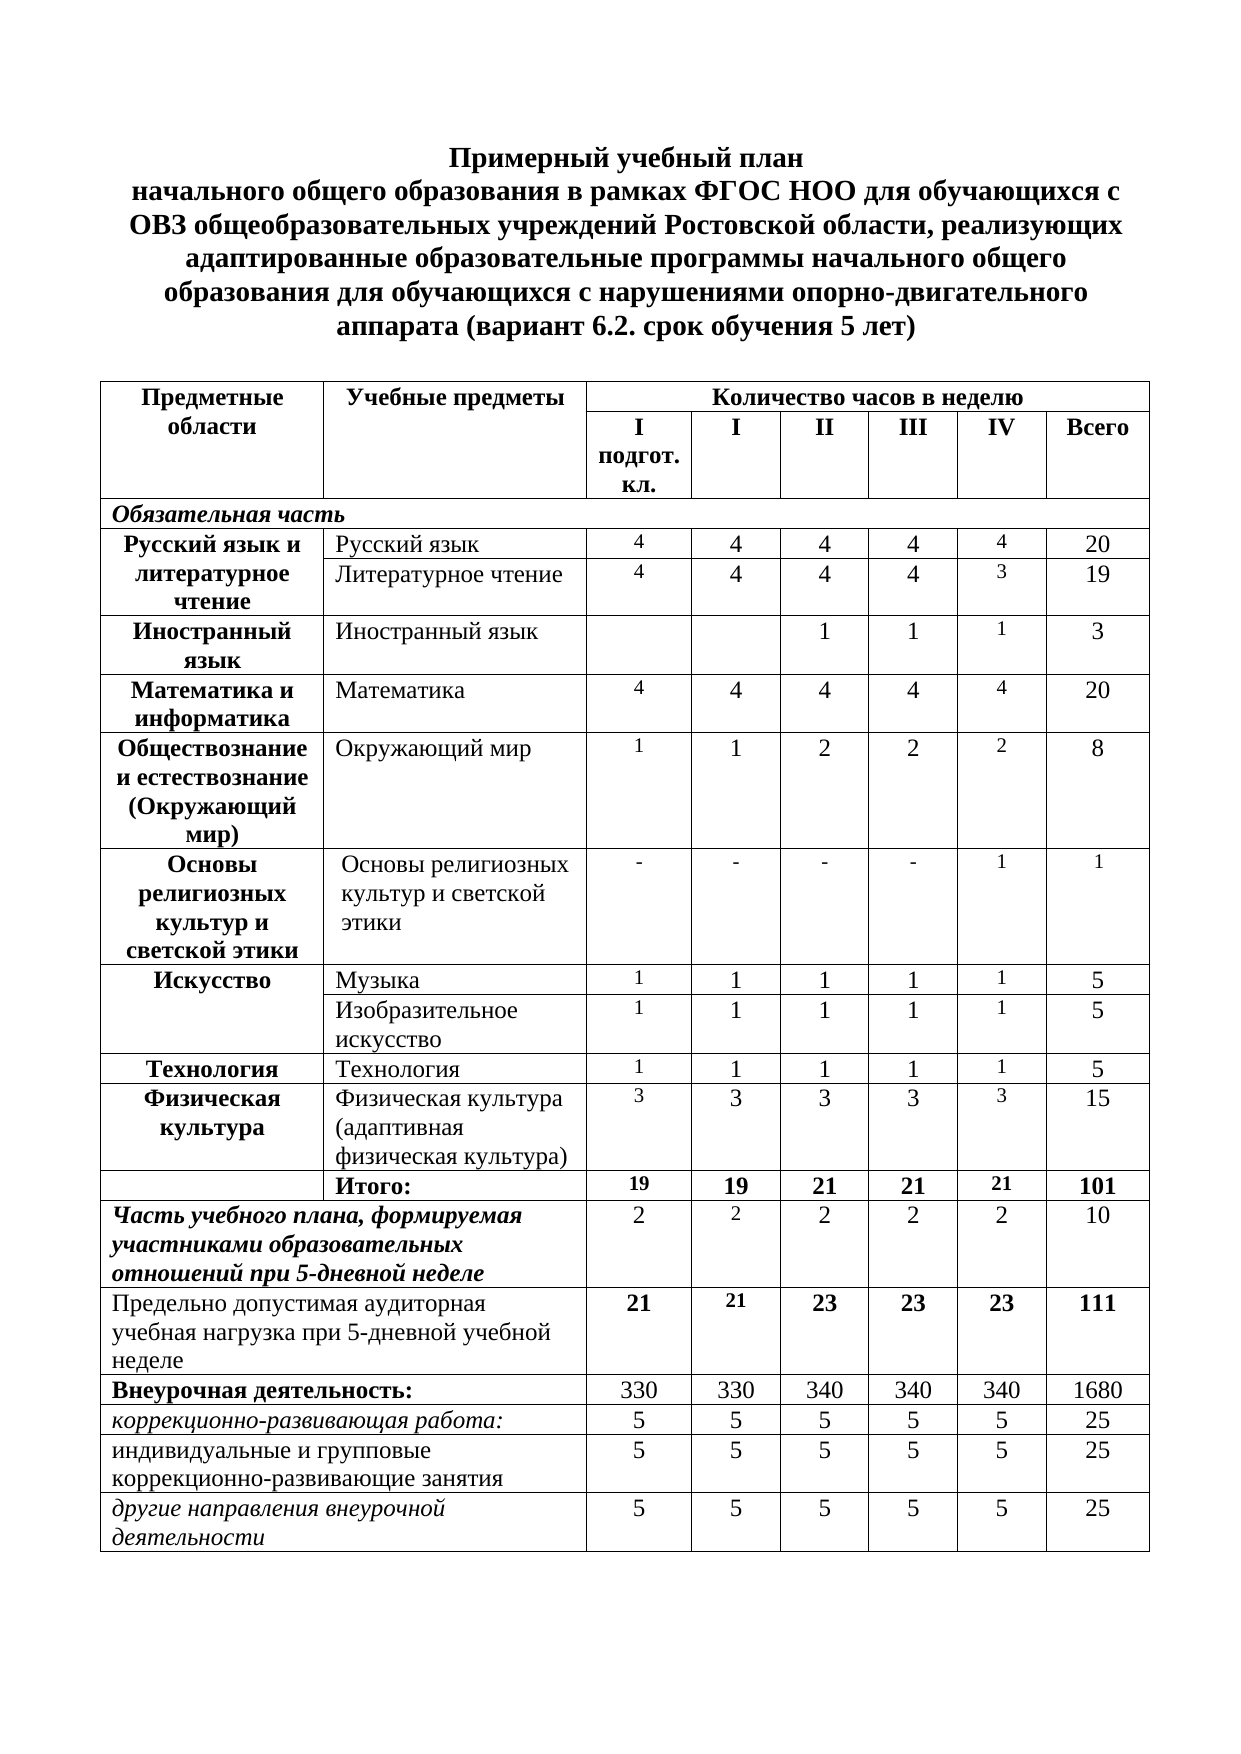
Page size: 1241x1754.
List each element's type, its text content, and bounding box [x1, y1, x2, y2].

table_cell 4 [692, 675, 780, 732]
table_cell 20 [1047, 675, 1149, 732]
table_cell 2 [958, 733, 1046, 848]
table_cell 101 [1047, 1171, 1149, 1199]
table_cell 4 [958, 529, 1046, 558]
table_cell 4 [781, 529, 868, 558]
table_cell 4 [587, 529, 691, 558]
table_header Предметные области [101, 382, 323, 498]
table_cell 1 [869, 995, 957, 1053]
table_cell 20 [1047, 529, 1149, 558]
table_cell 23 [958, 1288, 1046, 1374]
table_cell 5 [958, 1435, 1046, 1492]
table_cell 4 [692, 529, 780, 558]
table_cell 1 [692, 1054, 780, 1082]
table_cell 19 [587, 1171, 691, 1199]
table_cell 1 [958, 1054, 1046, 1082]
table_cell - [781, 849, 868, 964]
table_cell - [869, 849, 957, 964]
table_cell I [692, 412, 780, 498]
table_cell 2 [781, 733, 868, 848]
table_cell 21 [781, 1171, 868, 1199]
table_cell [101, 1171, 323, 1199]
table_cell 1 [781, 616, 868, 674]
table_cell 111 [1047, 1288, 1149, 1374]
table_cell 4 [869, 559, 957, 615]
table_cell Иностранный язык [101, 616, 323, 674]
table_cell III [869, 412, 957, 498]
table_cell 5 [869, 1405, 957, 1434]
table_cell 4 [869, 529, 957, 558]
table_cell 1 [692, 995, 780, 1053]
table_cell 1 [781, 1054, 868, 1082]
table_cell Изобразительное искусство [324, 995, 586, 1053]
table_cell 5 [869, 1435, 957, 1492]
table_cell другие направления внеурочной деятельности [101, 1493, 586, 1551]
table_cell IV [958, 412, 1046, 498]
table_cell 1 [781, 995, 868, 1053]
table_cell 5 [958, 1493, 1046, 1551]
table_cell 5 [958, 1405, 1046, 1434]
table_cell 1 [869, 965, 957, 994]
table_cell 5 [692, 1435, 780, 1492]
table_cell - [692, 849, 780, 964]
table_cell 340 [869, 1375, 957, 1404]
table_cell II [781, 412, 868, 498]
table_cell 340 [781, 1375, 868, 1404]
table_cell 5 [692, 1493, 780, 1551]
table_cell 21 [692, 1288, 780, 1374]
table_header Количество часов в неделю [587, 382, 1149, 411]
table_cell 15 [1047, 1084, 1149, 1170]
table_cell 1 [692, 965, 780, 994]
table_cell 2 [692, 1201, 780, 1287]
table_cell 4 [781, 559, 868, 615]
table_cell Итого: [324, 1171, 586, 1199]
table_cell 19 [1047, 559, 1149, 615]
table_cell 25 [1047, 1435, 1149, 1492]
table_cell [587, 616, 691, 674]
table_cell Математика [324, 675, 586, 732]
table_cell 3 [958, 559, 1046, 615]
text начального общего образования в рамках ФГОС НОО для обучающихся с ОВЗ общеобразовательных учреждений Ростовской области, реализующих адаптированные образовательные программы начального общего образования для обучающихся с нарушениями опорно-двигательного аппарата (вариант 6.2. срок обучения 5 лет) [112, 173, 1140, 341]
table_cell 5 [587, 1435, 691, 1492]
table_cell 2 [958, 1201, 1046, 1287]
table_cell 5 [692, 1405, 780, 1434]
table_cell 5 [781, 1493, 868, 1551]
table_cell 1 [587, 733, 691, 848]
table_cell 1 [781, 965, 868, 994]
table_cell Технология [324, 1054, 586, 1082]
table_cell Математика и информатика [101, 675, 323, 732]
table_cell 2 [869, 733, 957, 848]
table_cell 5 [781, 1405, 868, 1434]
table_cell 1 [587, 995, 691, 1053]
table_cell 23 [781, 1288, 868, 1374]
table_header Учебные предметы [324, 382, 586, 498]
table_cell 340 [958, 1375, 1046, 1404]
table_cell 3 [781, 1084, 868, 1170]
table_cell 4 [692, 559, 780, 615]
table_cell 5 [781, 1435, 868, 1492]
table_cell 23 [869, 1288, 957, 1374]
table_cell 3 [587, 1084, 691, 1170]
table_cell Часть учебного плана, формируемая участниками образовательных отношений при 5-дневной неделе [101, 1201, 586, 1287]
table_cell 330 [692, 1375, 780, 1404]
table_cell Обществознание и естествознание (Окружающий мир) [101, 733, 323, 848]
table_cell 1 [958, 849, 1046, 964]
table_cell 21 [587, 1288, 691, 1374]
table_cell 1 [869, 616, 957, 674]
table_cell 5 [869, 1493, 957, 1551]
table_cell 1 [958, 995, 1046, 1053]
table_cell 4 [587, 559, 691, 615]
table_cell 21 [958, 1171, 1046, 1199]
table_cell 5 [1047, 1054, 1149, 1082]
table_cell - [587, 849, 691, 964]
table_cell Русский язык [324, 529, 586, 558]
table_cell Иностранный язык [324, 616, 586, 674]
table_cell Русский язык и литературное чтение [101, 529, 323, 615]
table_cell Окружающий мир [324, 733, 586, 848]
table_cell 8 [1047, 733, 1149, 848]
table_cell 3 [692, 1084, 780, 1170]
table_cell 1 [958, 616, 1046, 674]
table_cell 4 [869, 675, 957, 732]
table_cell [692, 616, 780, 674]
table_cell Технология [101, 1054, 323, 1082]
table_cell Основы религиозных культур и светской этики [101, 849, 323, 964]
table_cell 1 [587, 965, 691, 994]
table_cell 5 [1047, 965, 1149, 994]
table_cell 3 [869, 1084, 957, 1170]
table_cell 21 [869, 1171, 957, 1199]
table_cell Внеурочная деятельность: [101, 1375, 586, 1404]
table_cell Основы религиозных культур и светской этики [324, 849, 586, 964]
table_cell Всего [1047, 412, 1149, 498]
table_cell 1 [1047, 849, 1149, 964]
table_cell 25 [1047, 1493, 1149, 1551]
table_cell 3 [958, 1084, 1046, 1170]
table_cell 4 [587, 675, 691, 732]
table_cell 4 [958, 675, 1046, 732]
table_cell 3 [1047, 616, 1149, 674]
table_cell 2 [781, 1201, 868, 1287]
table_cell Музыка [324, 965, 586, 994]
table_cell коррекционно-развивающая работа: [101, 1405, 586, 1434]
table_cell 2 [869, 1201, 957, 1287]
table_cell Предельно допустимая аудиторная учебная нагрузка при 5-дневной учебной неделе [101, 1288, 586, 1374]
table_cell Обязательная часть [101, 499, 1149, 528]
table_cell 330 [587, 1375, 691, 1404]
table_cell 19 [692, 1171, 780, 1199]
table_cell Искусство [101, 965, 323, 1053]
table_cell 5 [587, 1405, 691, 1434]
table_cell 1680 [1047, 1375, 1149, 1404]
table_cell 1 [869, 1054, 957, 1082]
table_cell Литературное чтение [324, 559, 586, 615]
table_cell 25 [1047, 1405, 1149, 1434]
table_cell 1 [958, 965, 1046, 994]
table_cell 5 [1047, 995, 1149, 1053]
table_cell I подгот. кл. [587, 412, 691, 498]
table_cell 4 [781, 675, 868, 732]
table_cell 1 [692, 733, 780, 848]
table_cell 10 [1047, 1201, 1149, 1287]
text Примерный учебный план [112, 140, 1140, 173]
table_cell 2 [587, 1201, 691, 1287]
table_cell Физическая культура [101, 1084, 323, 1170]
table_cell Физическая культура (адаптивная физическая культура) [324, 1084, 586, 1170]
table_cell индивидуальные и групповые коррекционно-развивающие занятия [101, 1435, 586, 1492]
table_cell 1 [587, 1054, 691, 1082]
table_cell 5 [587, 1493, 691, 1551]
